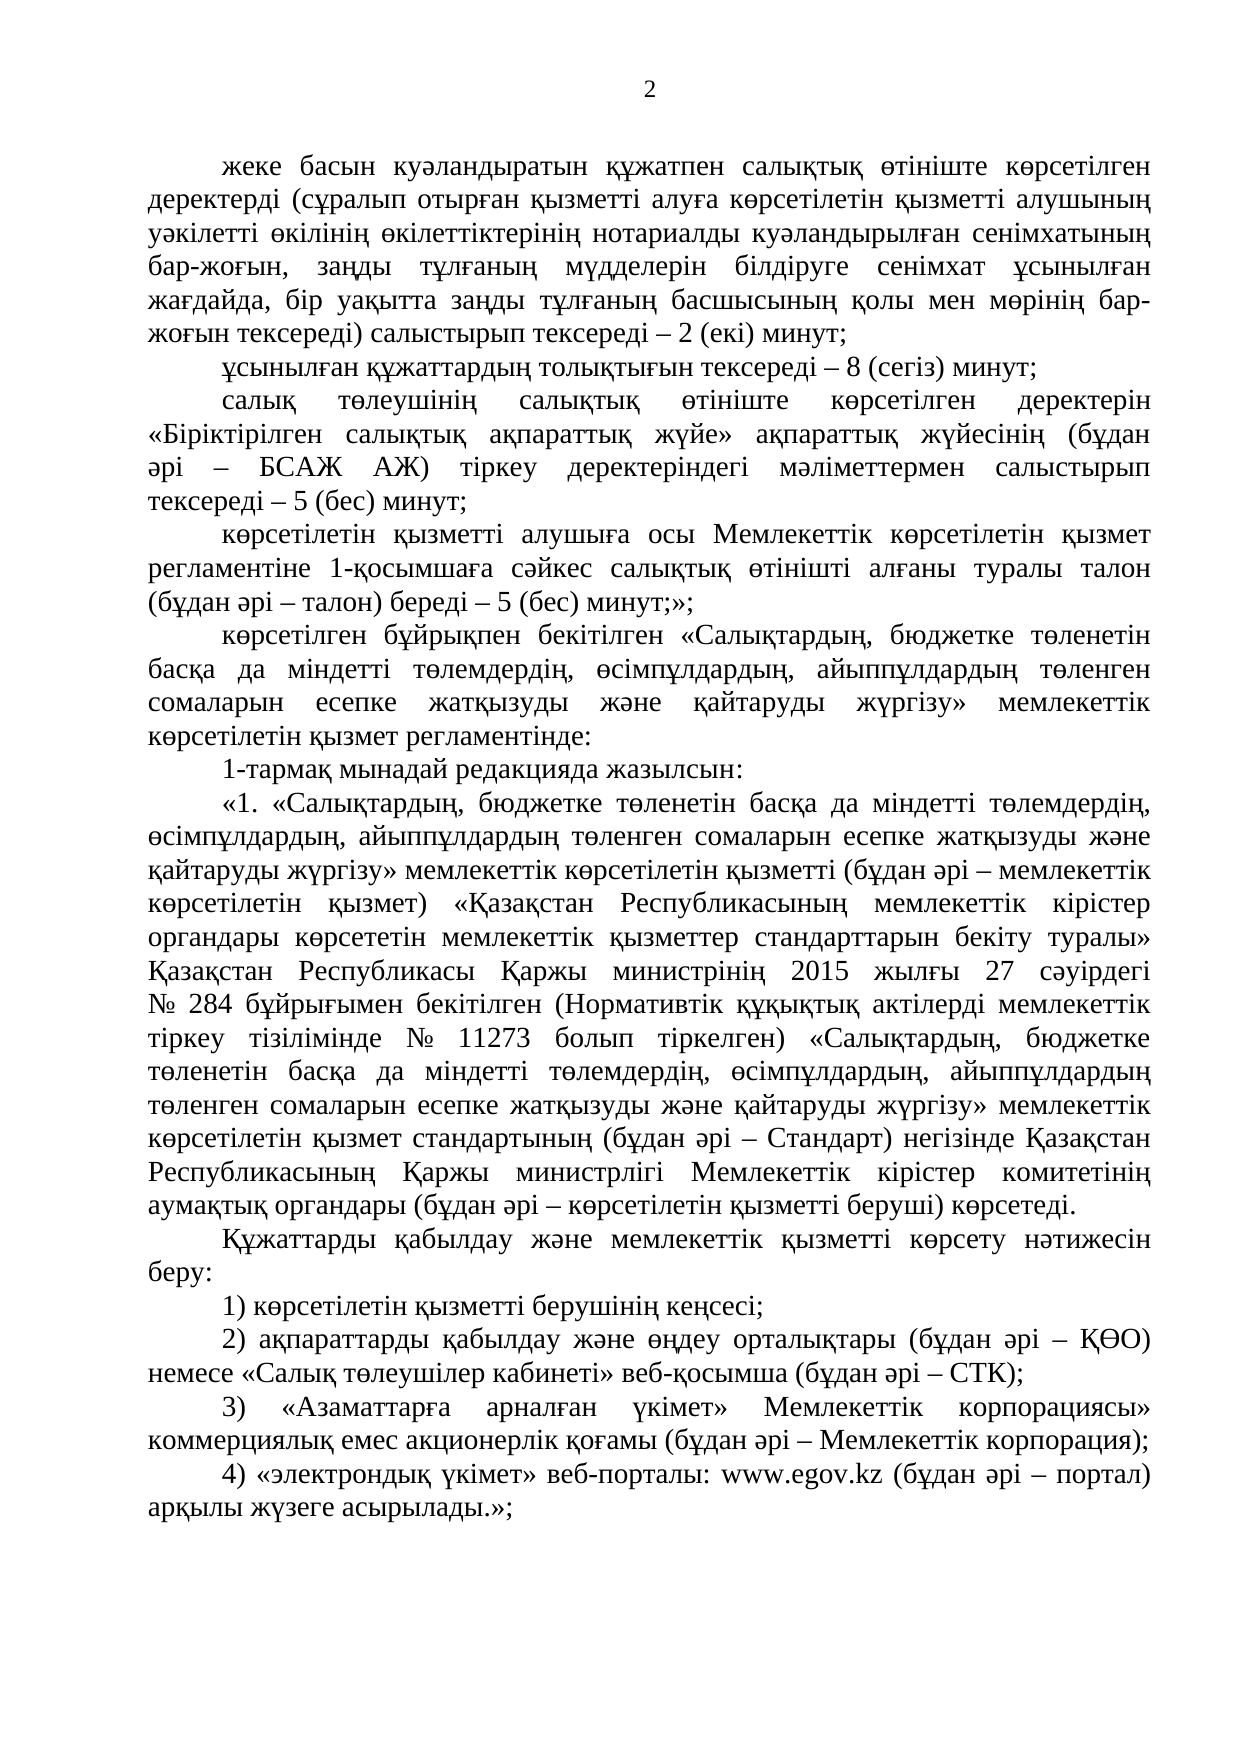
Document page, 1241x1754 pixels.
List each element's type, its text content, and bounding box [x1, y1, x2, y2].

text 1-тармақ мынадай редакцияда жазылсын: [148, 751, 448, 785]
text жеке басын куәландыратын құжатпен салықтық өтініште көрсетілген деректерді (сұралып отырған қызметті алуға көрсетілетін қызметті алушының уәкілетті өкілінің өкілеттіктерінің нотариалды куәландырылған сенімхатының бар-жоғын, заңды тұлғаның мүдделерін білдіруге сенімхат ұсынылған жағдайда, бір уақытта заңды тұлғаның басшысының қолы мен мөрінің бар-жоғын тексереді) салыстырып тексереді – 2 (екі) минут; [148, 148, 1152, 349]
text Құжаттарды қабылдау және мемлекеттік қызметті көрсету нәтижесін беру: [148, 1221, 1152, 1288]
text 2) ақпараттарды қабылдау және өңдеу орталықтары (бұдан әрі – ҚӨО) немесе «Салық төлеушілер кабинеті» веб-қосымша (бұдан әрі – СТК); [148, 1322, 1152, 1389]
text көрсетілетін қызметті алушыға осы Мемлекеттік көрсетілетін қызмет регламентіне 1-қосымшаға сәйкес салықтық өтінішті алғаны туралы талон (бұдан әрі – талон) береді – 5 (бес) минут;»; [148, 517, 1152, 617]
text 3) «Азаматтарға арналған үкімет» Мемлекеттік корпорациясы» коммерциялық емес акционерлік қоғамы (бұдан әрі – Мемлекеттік корпорация); [148, 1389, 1152, 1456]
text ұсынылған құжаттардың толықтығын тексереді – 8 (сегіз) минут; [148, 349, 1152, 382]
text 4) «электрондық үкімет» веб-порталы: www.egov.kz (бұдан әрі – портал) арқылы жүзеге асырылады.»; [148, 1456, 1152, 1523]
text 1) көрсетілетін қызметті берушінің кеңсесі; [148, 1288, 1152, 1322]
text 1-тармақ мынадай редакцияда жазылсын: [736, 751, 1152, 785]
text көрсетілген бұйрықпен бекітілген «Салықтардың, бюджетке төленетін басқа да міндетті төлемдердің, өсімпұлдардың, айыппұлдардың төленген сомаларын есепке жатқызуды және қайтаруды жүргізу» мемлекеттік көрсетілетін қызмет регламентінде: [148, 617, 1152, 751]
text «1. «Салықтардың, бюджетке төленетін басқа да міндетті төлемдердің, өсімпұлдардың, айыппұлдардың төленген сомаларын есепке жатқызуды және қайтаруды жүргізу» мемлекеттік көрсетілетін қызметті (бұдан әрі – мемлекеттік көрсетілетін қызмет) «Қазақстан Республикасының мемлекеттік кірістер органдары көрсететін мемлекеттік қызметтер стандарттарын бекіту туралы» Қазақстан Республикасы Қаржы министрінің 2015 жылғы 27 сәуірдегі № 284 бұйрығымен бекітілген (Нормативтік құқықтық актілерді мемлекеттік тіркеу тізілімінде № 11273 болып тіркелген) «Салықтардың, бюджетке төленетін басқа да міндетті төлемдердің, өсімпұлдардың, айыппұлдардың төленген сомаларын есепке жатқызуды және қайтаруды жүргізу» мемлекеттік көрсетілетін қызмет стандартының (бұдан әрі – Стандарт) негізінде Қазақстан Республикасының Қаржы министрлігі Мемлекеттік кірістер комитетінің аумақтық органдары (бұдан әрі – көрсетілетін қызметті беруші) көрсетеді. [148, 785, 1152, 1221]
text салық төлеушінің салықтық өтініште көрсетілген деректерін «Біріктірілген салықтық ақпараттық жүйе» ақпараттық жүйесінің (бұдан әрі – БСАЖ АЖ) тіркеу деректеріндегі мәліметтермен салыстырып тексереді – 5 (бес) минут; [148, 382, 1152, 517]
